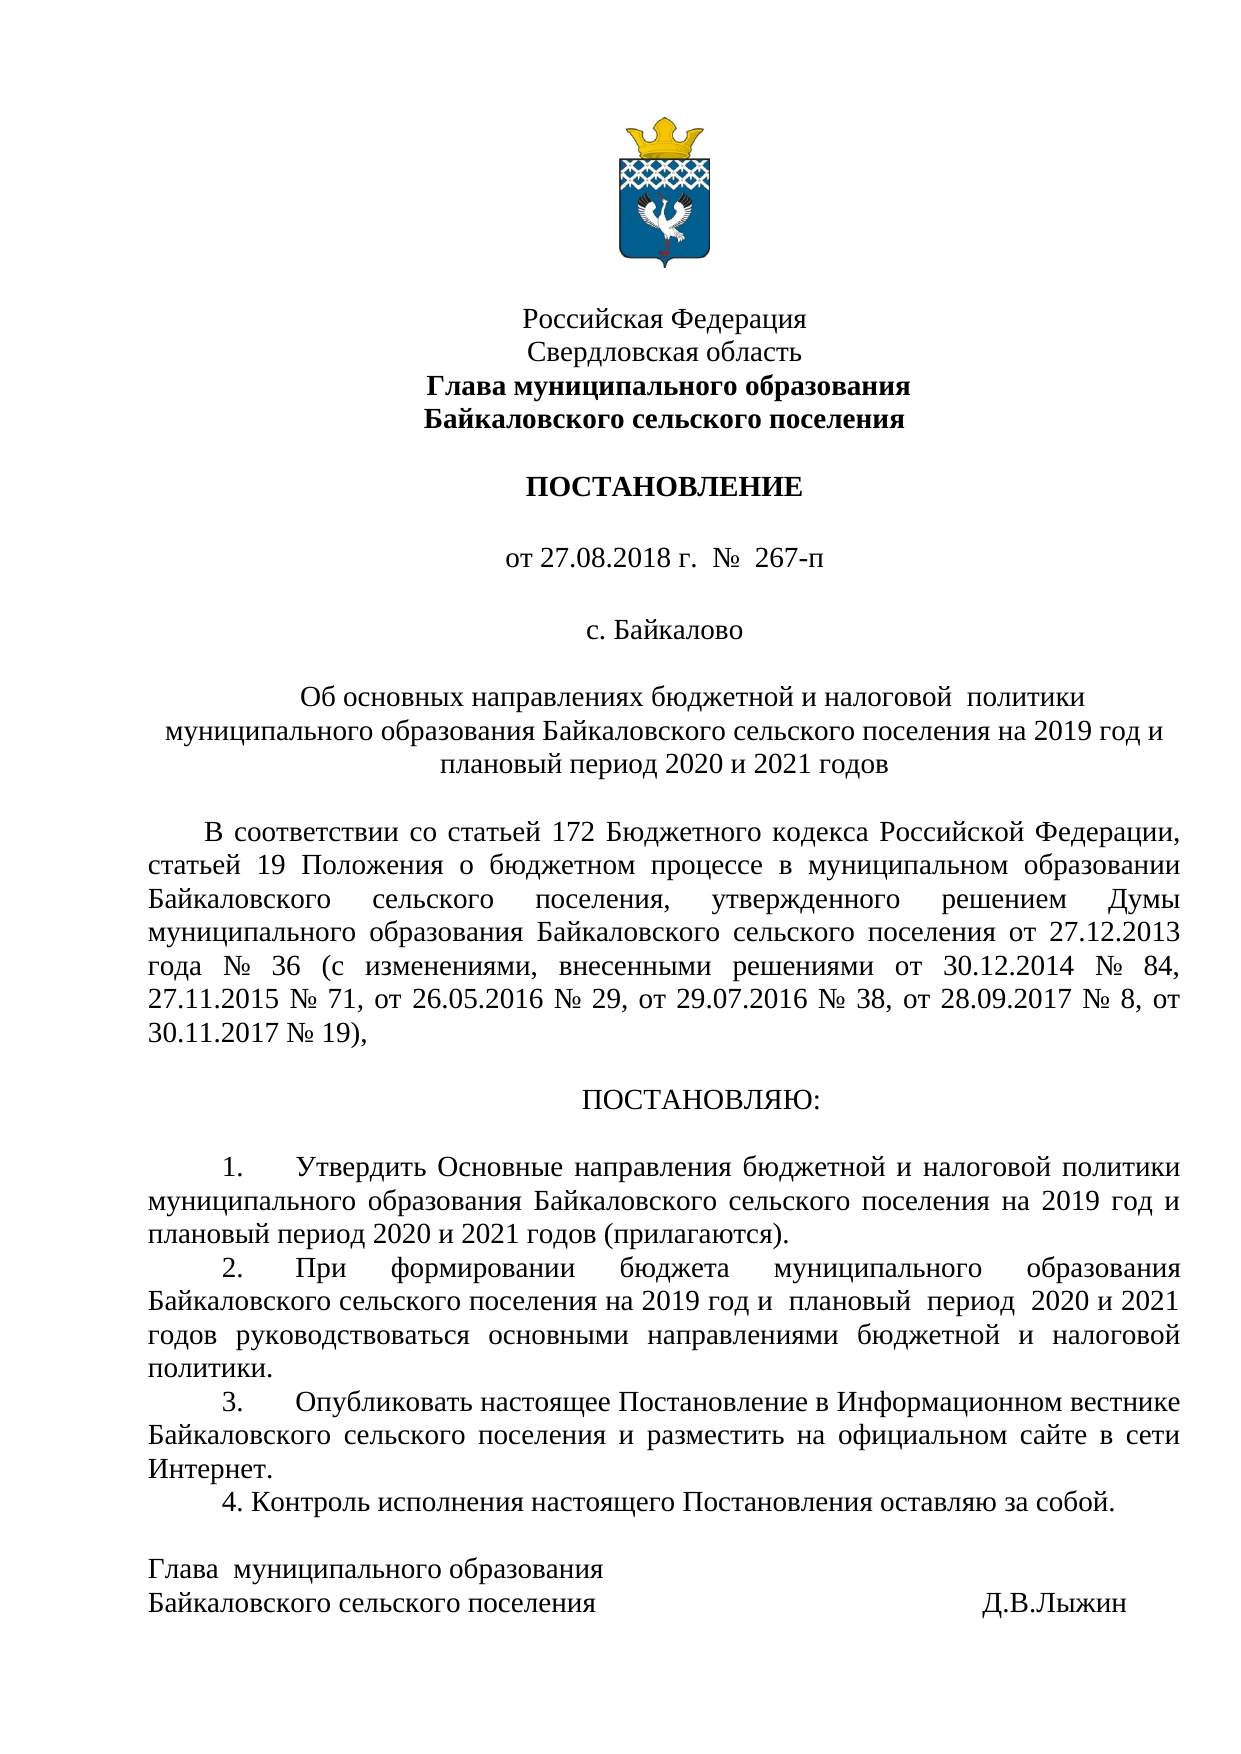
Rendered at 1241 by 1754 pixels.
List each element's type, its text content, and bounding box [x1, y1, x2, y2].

text Байкаловского сельского поселения Д.В.Лыжин [148, 1585, 1181, 1619]
list Опубликовать настоящее Постановление в Информационном вестнике Байкаловского сельского поселения и разместить на официальном сайте в сети Интернет. [148, 1384, 1181, 1484]
list При формировании бюджета муниципального образования Байкаловского сельского поселения на 2019 год и плановый период 2020 и 2021 годов руководствоваться основными направлениями бюджетной и налоговой политики. [148, 1250, 1181, 1384]
text Глава муниципального образования [148, 368, 1181, 402]
list Утвердить Основные направления бюджетной и налоговой политики муниципального образования Байкаловского сельского поселения на 2019 год и плановый период 2020 и 2021 годов (прилагаются). [148, 1149, 1181, 1250]
text 4. Контроль исполнения настоящего Постановления оставляю за собой. [148, 1484, 1181, 1518]
text Байкаловского сельского поселения [148, 402, 1181, 435]
text ПОСТАНОВЛЯЮ: [148, 1082, 1181, 1116]
text Глава муниципального образования [148, 1552, 1181, 1585]
text Об основных направлениях бюджетной и налоговой политики муниципального образования Байкаловского сельского поселения на 2019 год и плановый период 2020 и 2021 годов [148, 679, 1181, 780]
text Российская Федерация [148, 301, 1181, 334]
text Свердловская область [148, 334, 1181, 368]
picture [619, 117, 710, 268]
text с. Байкалово [148, 612, 1181, 646]
text от 27.08.2018 г. № 267-п [148, 541, 1181, 574]
text ПОСТАНОВЛЕНИЕ [148, 469, 1181, 502]
text В соответствии со статьей 172 Бюджетного кодекса Российской Федерации, статьей 19 Положения о бюджетном процессе в муниципальном образовании Байкаловского сельского поселения, утвержденного решением Думы муниципального образования Байкаловского сельского поселения от 27.12.2013 года № 36 (с изменениями, внесенными решениями от 30.12.2014 № 84, 27.11.2015 № 71, от 26.05.2016 № 29, от 29.07.2016 № 38, от 28.09.2017 № 8, от 30.11.2017 № 19), [148, 814, 1181, 1048]
